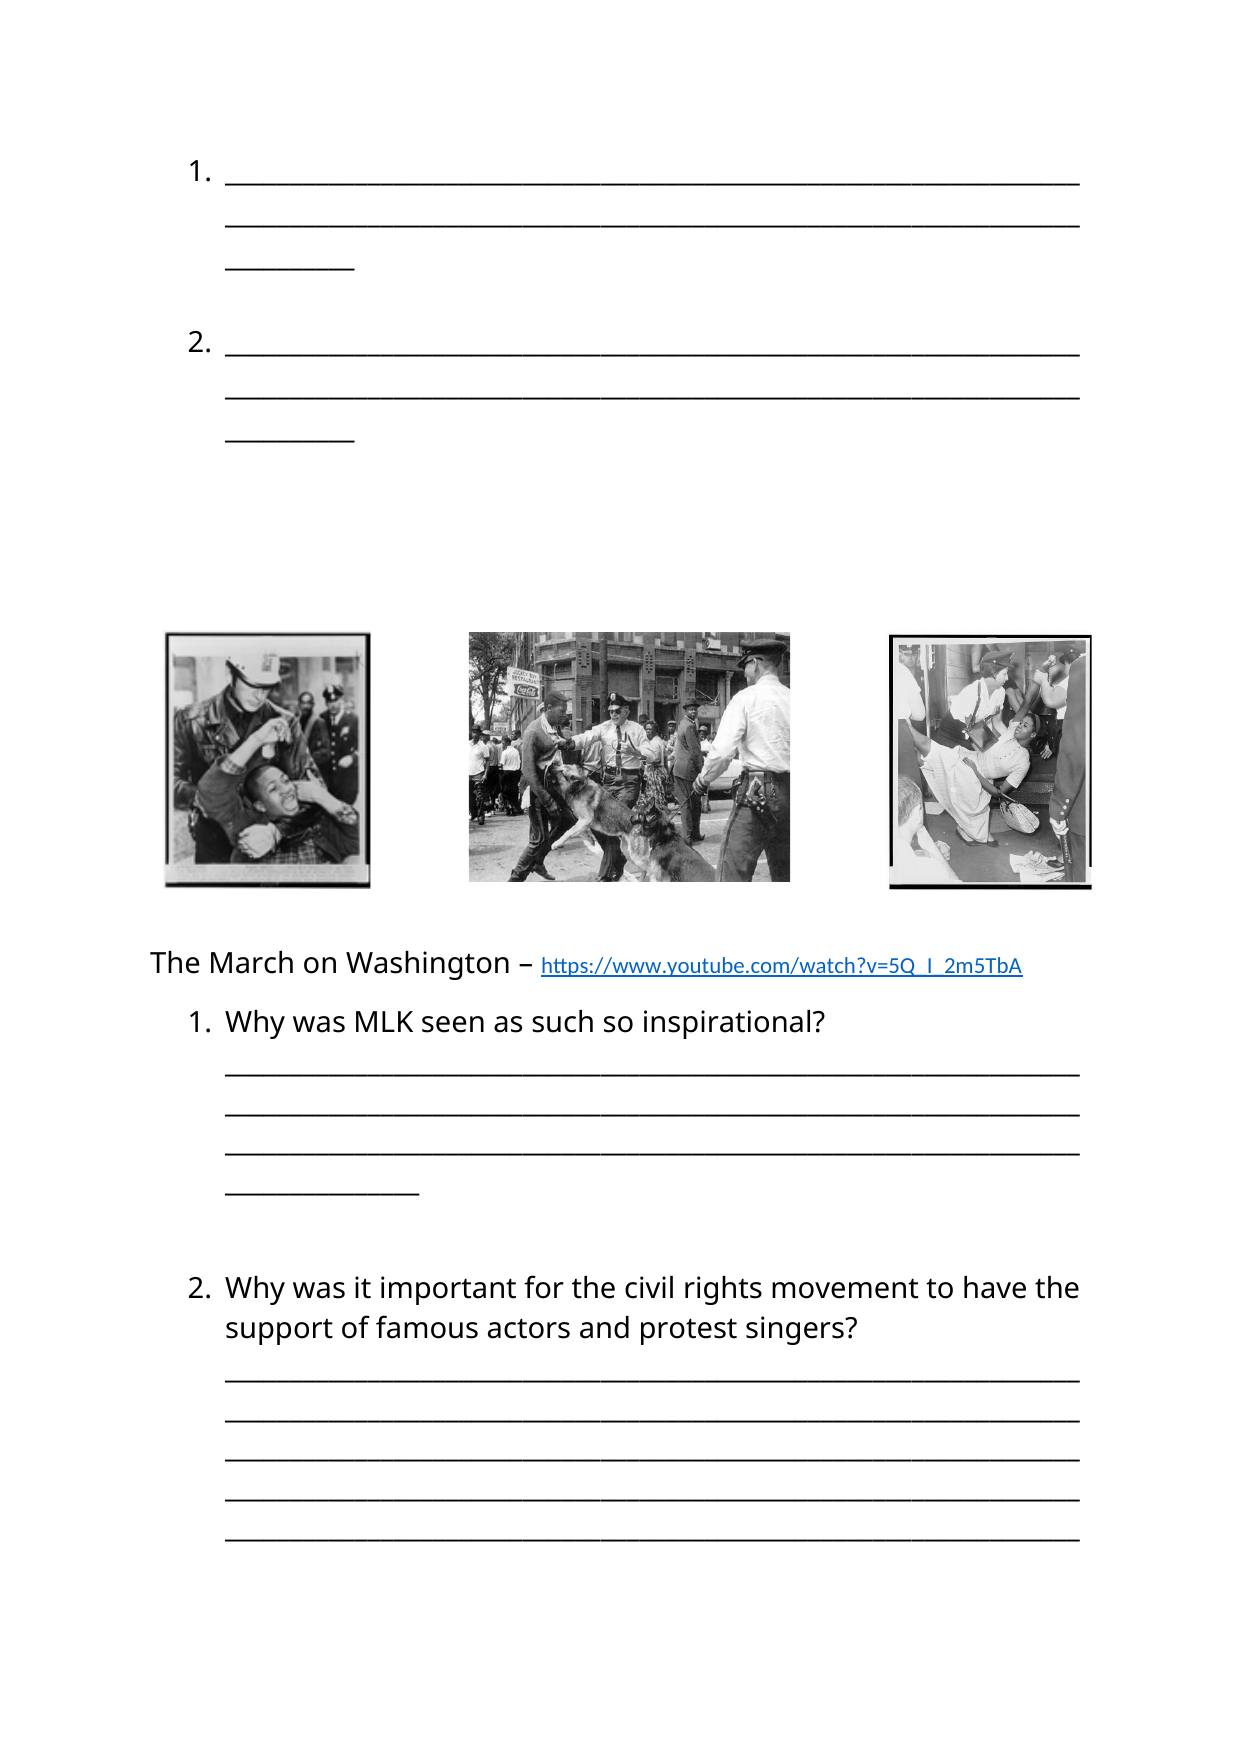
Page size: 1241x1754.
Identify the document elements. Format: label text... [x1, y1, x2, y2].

list Why was it important for the civil rights movement to have the support of famous actors and protest singers? [187, 1268, 1090, 1347]
text The March on Washington – https://www.youtube.com/watch?v=5Q_I_2m5TbA [150, 942, 1090, 982]
list Why was MLK seen as such so inspirational? [187, 1002, 1090, 1041]
list ______________________________________________________________________________________________________________________________________________ [187, 150, 1090, 275]
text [225, 1347, 1090, 1546]
picture [885, 630, 1092, 890]
picture [162, 630, 371, 889]
picture [468, 632, 790, 882]
list ______________________________________________________________________________________________________________________________________________ [187, 321, 1090, 447]
text _____________________________________________________________________________________________________________________________________________________________________________________________________________________ [225, 1041, 1090, 1200]
